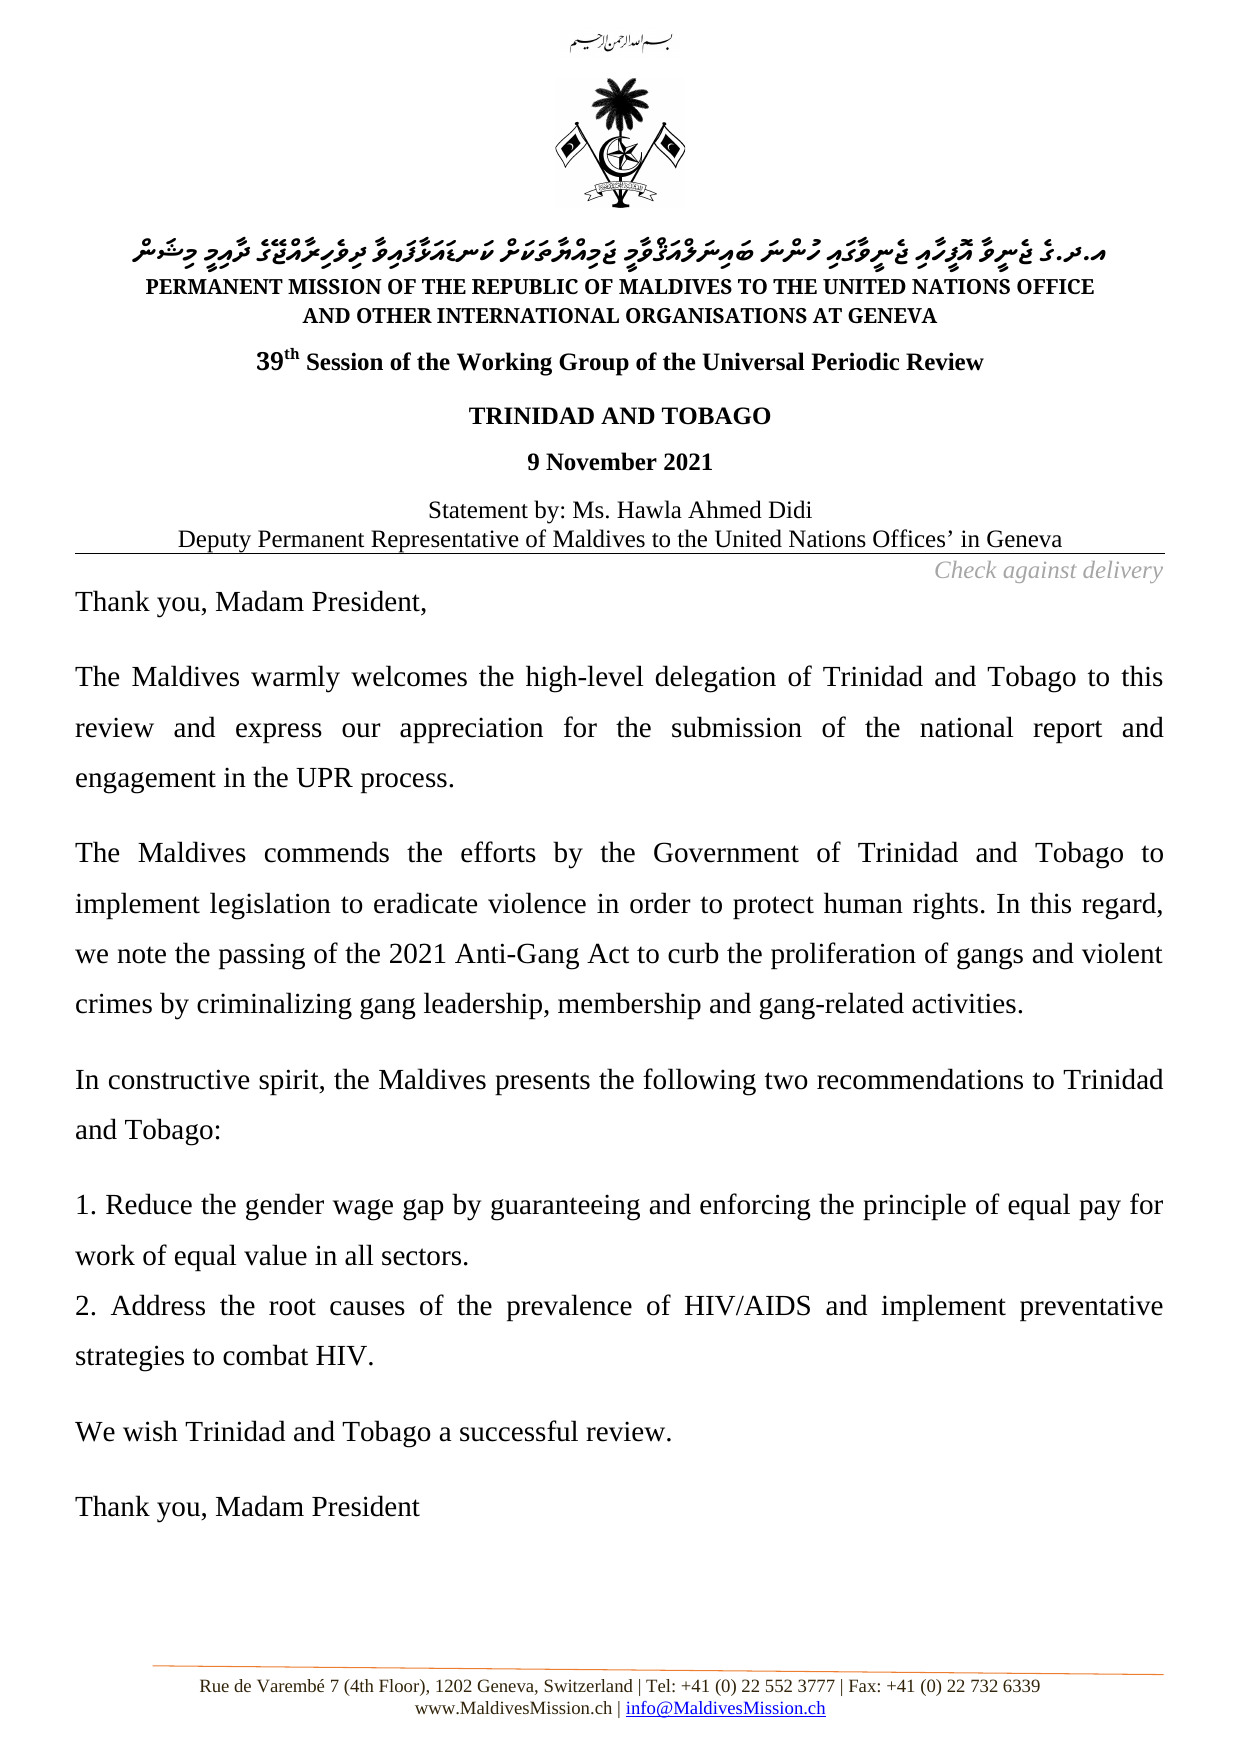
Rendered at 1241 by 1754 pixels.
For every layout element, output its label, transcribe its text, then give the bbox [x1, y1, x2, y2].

text Thank you, Madam President, [75, 584, 1165, 618]
text 9 November 2021 [75, 447, 1165, 476]
text In constructive spirit, the Maldives presents the following two recommendations to Trinidad and Tobago: [75, 1062, 1165, 1146]
text TRINIDAD AND TOBAGO [75, 401, 1165, 430]
picture [555, 78, 686, 208]
text 39th Session of the Working Group of the Universal Periodic Review [75, 343, 1165, 377]
text Thank you, Madam President [75, 1489, 1165, 1522]
text 1. Reduce the gender wage gap by guaranteeing and enforcing the principle of equal pay for work of equal value in all sectors. [75, 1187, 1165, 1271]
text The Maldives commends the efforts by the Government of Trinidad and Tobago to implement legislation to eradicate violence in order to protect human rights. In this regard, we note the passing of the 2021 Anti-Gang Act to curb the proliferation of gangs and violent crimes by criminalizing gang leadership, membership and gang-related activities. [75, 836, 1165, 1020]
picture [558, 28, 682, 58]
text Statement by: Ms. Hawla Ahmed Didi Deputy Permanent Representative of Maldives to the United Nations Offices’ in Geneva [75, 495, 1165, 552]
text We wish Trinidad and Tobago a successful review. [75, 1414, 1165, 1447]
text 2. Address the root causes of the prevalence of HIV/AIDS and implement preventative strategies to combat HIV. [75, 1288, 1165, 1372]
text Check against delivery [75, 554, 1165, 584]
text The Maldives warmly welcomes the high-level delegation of Trinidad and Tobago to this review and express our appreciation for the submission of the national report and engagement in the UPR process. [75, 659, 1165, 794]
